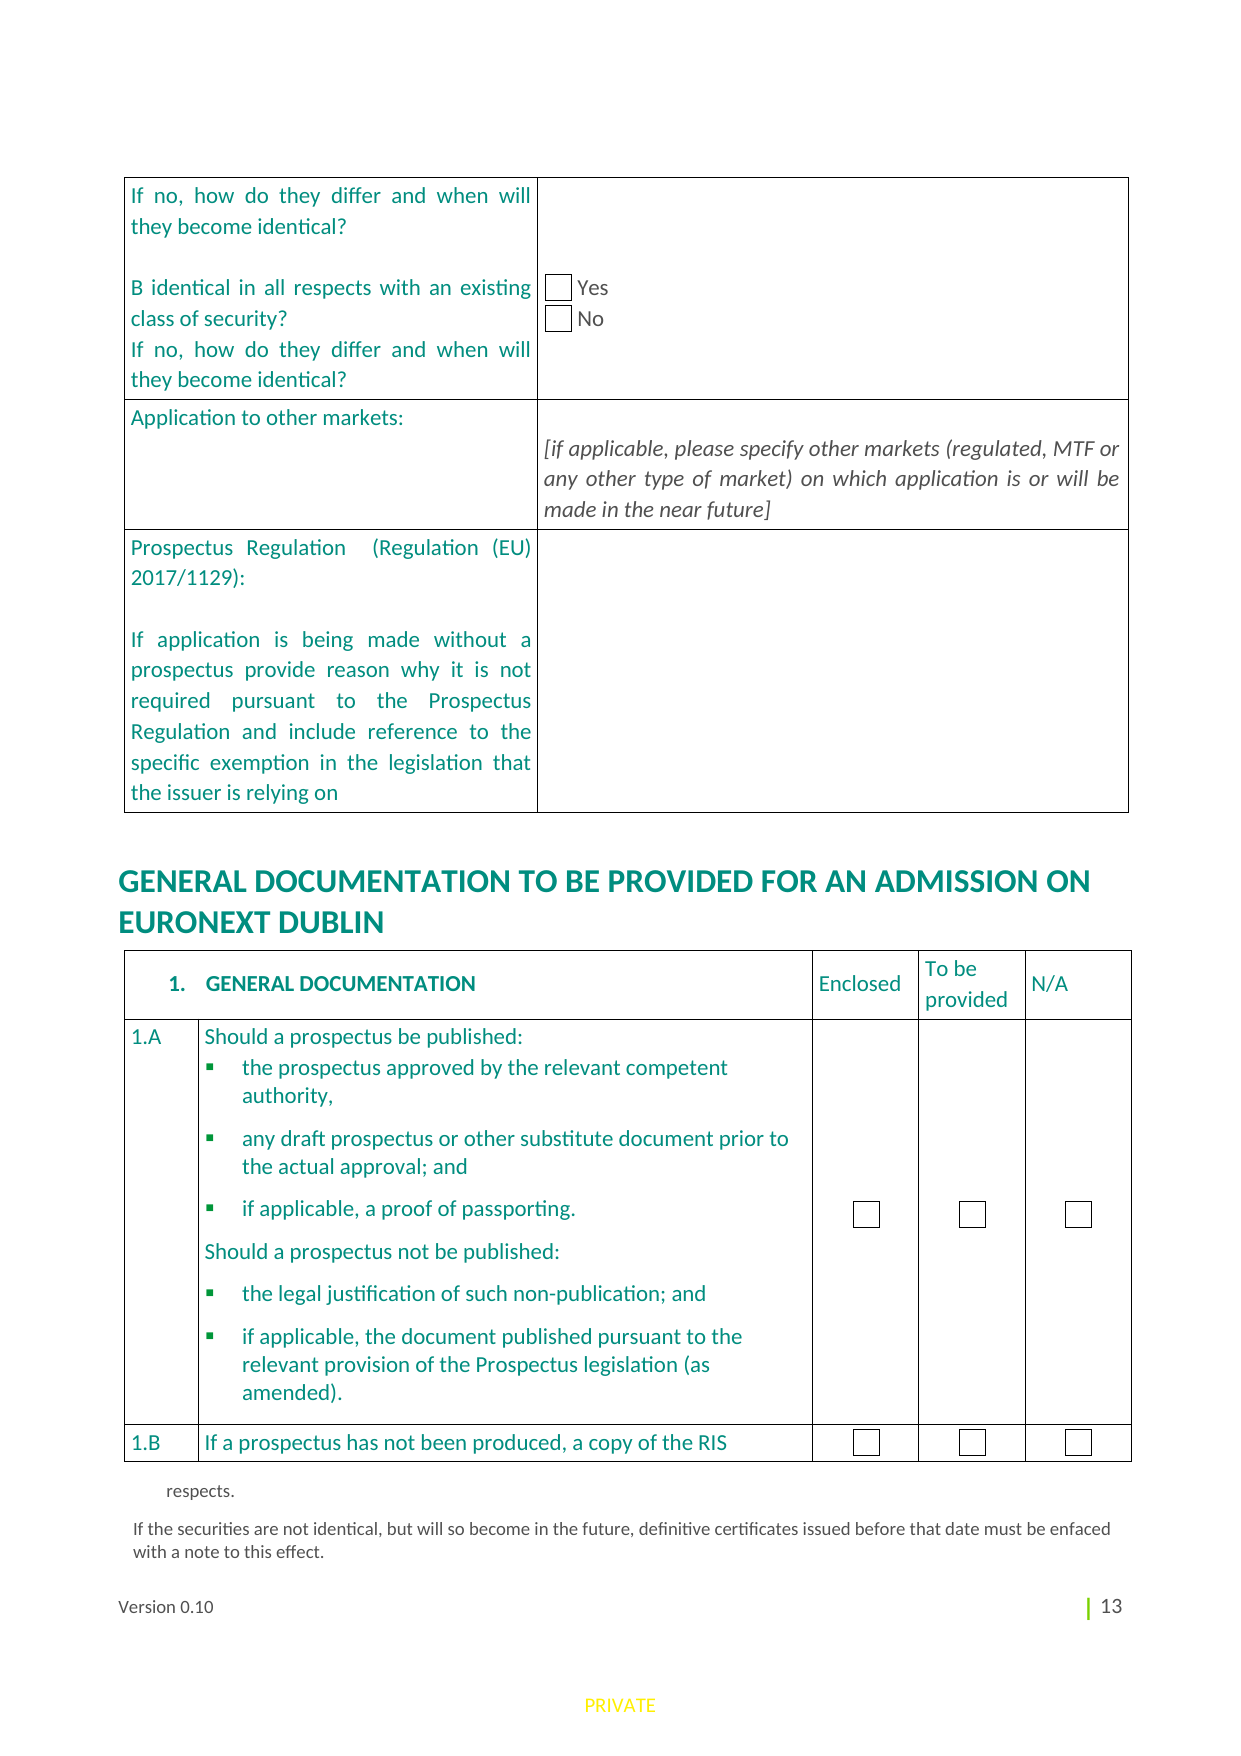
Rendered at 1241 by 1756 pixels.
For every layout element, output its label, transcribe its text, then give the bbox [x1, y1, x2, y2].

table_cell Application to other markets: [125, 400, 537, 529]
table_cell 1.A [125, 1020, 198, 1424]
list GENERAL DOCUMENTATION TO BE PROVIDED FOR AN ADMISSION ON EURONEXT DUBLIN [118, 860, 1122, 942]
table_header To be provided [919, 951, 1025, 1018]
table_cell [1026, 1020, 1131, 1424]
table_cell Should a prospectus be published: the prospectus approved by the relevant competent authority, any draft prospectus or other substitute document prior to the actual approval; and if applicable, a proof of passporting. Should a prospectus not be published: the legal justification of such non-publication; and if applicable, the document published pursuant to the relevant provision of the Prospectus legislation (as amended). [199, 1020, 812, 1424]
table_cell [125, 178, 537, 399]
table_cell [813, 1020, 918, 1424]
table_cell [919, 1425, 1025, 1461]
table_cell Prospectus Regulation (Regulation (EU) 2017/1129): If application is being made without a prospectus provide reason why it is not required pursuant to the Prospectus Regulation and include reference to the specific exemption in the legislation that the issuer is relying on [125, 530, 537, 812]
table_header N/A [1026, 951, 1131, 1018]
table_header Enclosed [813, 951, 918, 1018]
table_cell [813, 1425, 918, 1461]
table_cell [if applicable, please specify other markets (regulated, MTF or any other type of market) on which application is or will be made in the near future] [538, 400, 1128, 529]
table_cell [538, 530, 1128, 812]
table_cell 1.B [125, 1425, 198, 1461]
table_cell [199, 1425, 812, 1461]
table_cell [919, 1020, 1025, 1424]
table_header GENERAL DOCUMENTATION [125, 951, 812, 1018]
table_cell [1026, 1425, 1131, 1461]
table_cell Yes No Yes No [538, 178, 1128, 399]
